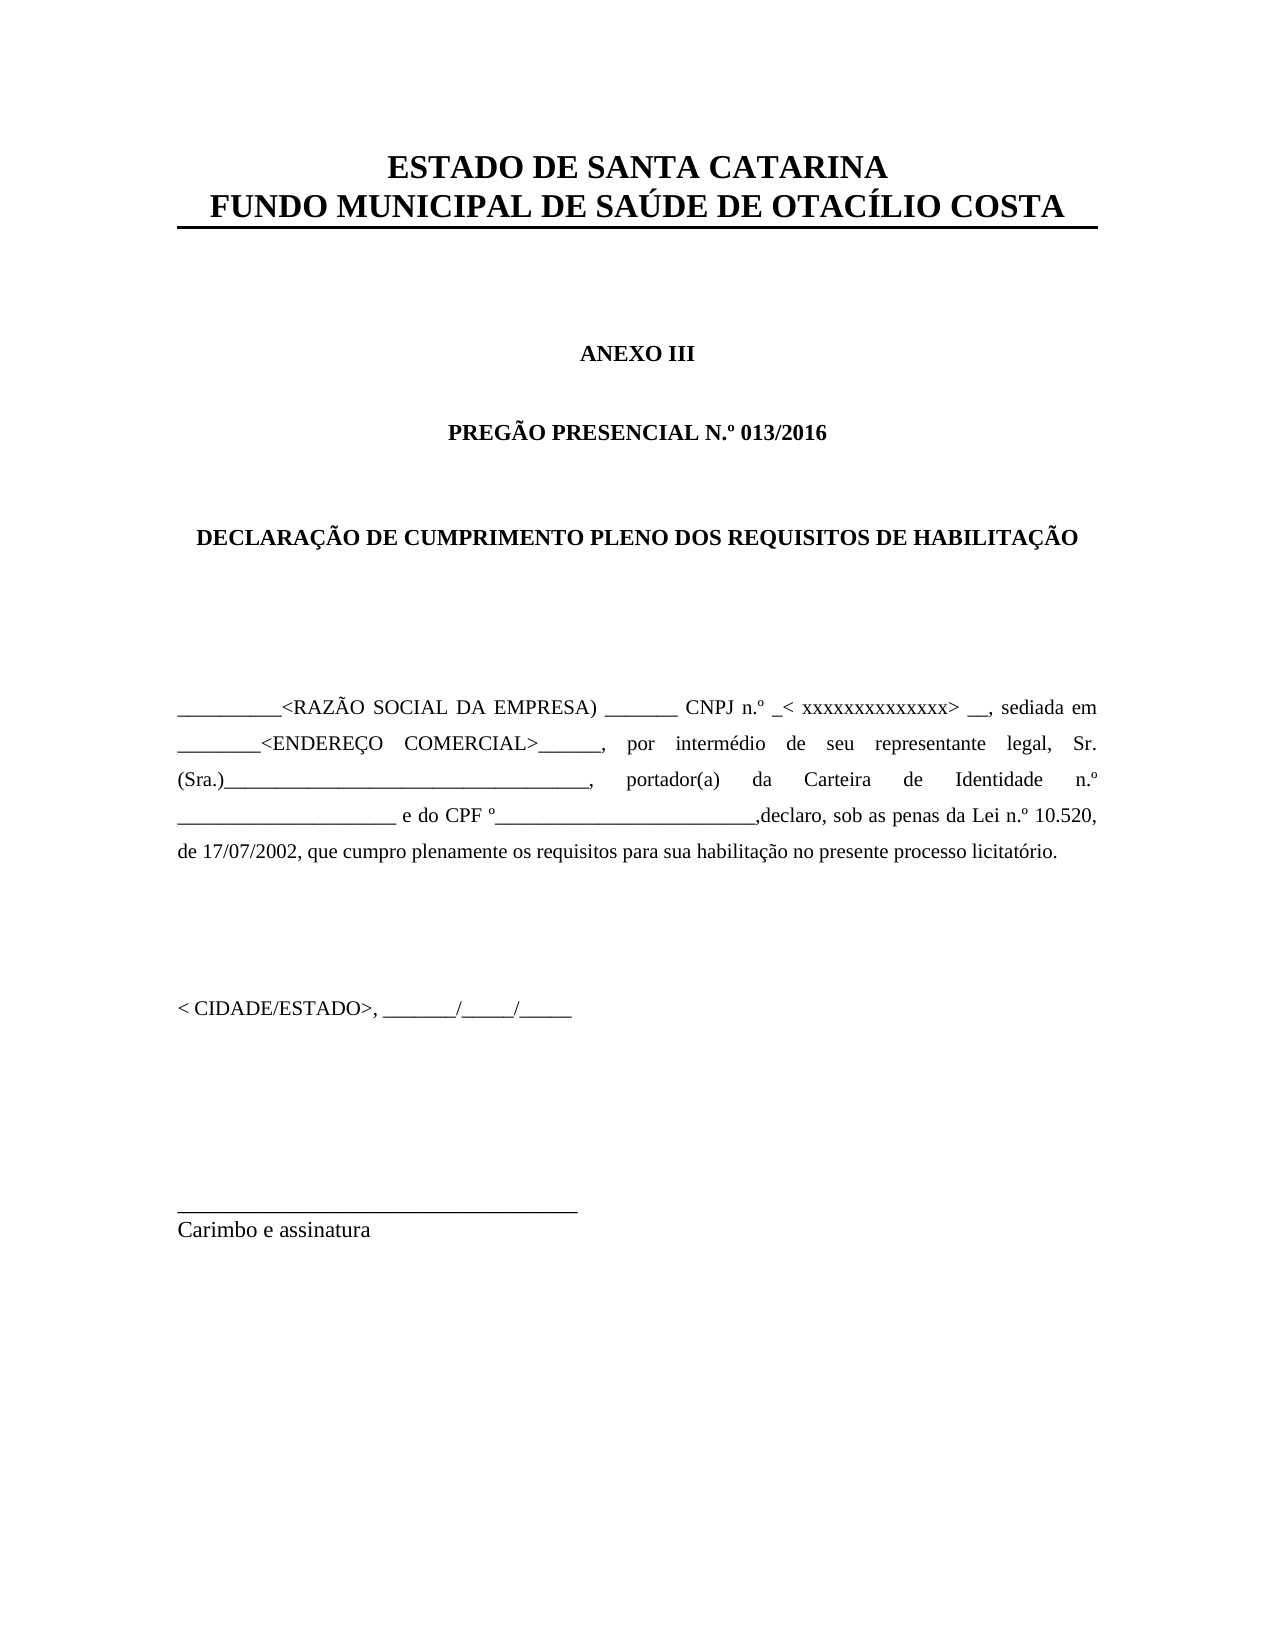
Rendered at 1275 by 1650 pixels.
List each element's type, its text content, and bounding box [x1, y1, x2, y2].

text < CIDADE/ESTADO>, _______/_____/_____ [177, 995, 1098, 1019]
subtitle FUNDO MUNICIPAL DE SAÚDE DE OTACÍLIO COSTA [177, 186, 1098, 226]
text Carimbo e assinatura [177, 1216, 1098, 1242]
text ________________________________ [177, 1187, 1098, 1216]
text DECLARAÇÃO DE CUMPRIMENTO PLENO DOS REQUISITOS DE HABILITAÇÃO [177, 524, 1098, 551]
text __________<RAZÃO SOCIAL DA EMPRESA) _______ CNPJ n.º _< xxxxxxxxxxxxxx> __, sediada em ________<ENDEREÇO COMERCIAL>______, por intermédio de seu representante legal, Sr.(Sra.)___________________________________, portador(a) da Carteira de Identidade n.º _____________________ e do CPF º_________________________,declaro, sob as penas da Lei n.º 10.520, de 17/07/2002, que cumpro plenamente os requisitos para sua habilitação no presente processo licitatório. [177, 695, 1098, 863]
subtitle ESTADO DE SANTA CATARINA [177, 148, 1098, 186]
text PREGÃO PRESENCIAL N.º 013/2016 [177, 419, 1098, 445]
subtitle ANEXO III [177, 340, 1098, 366]
